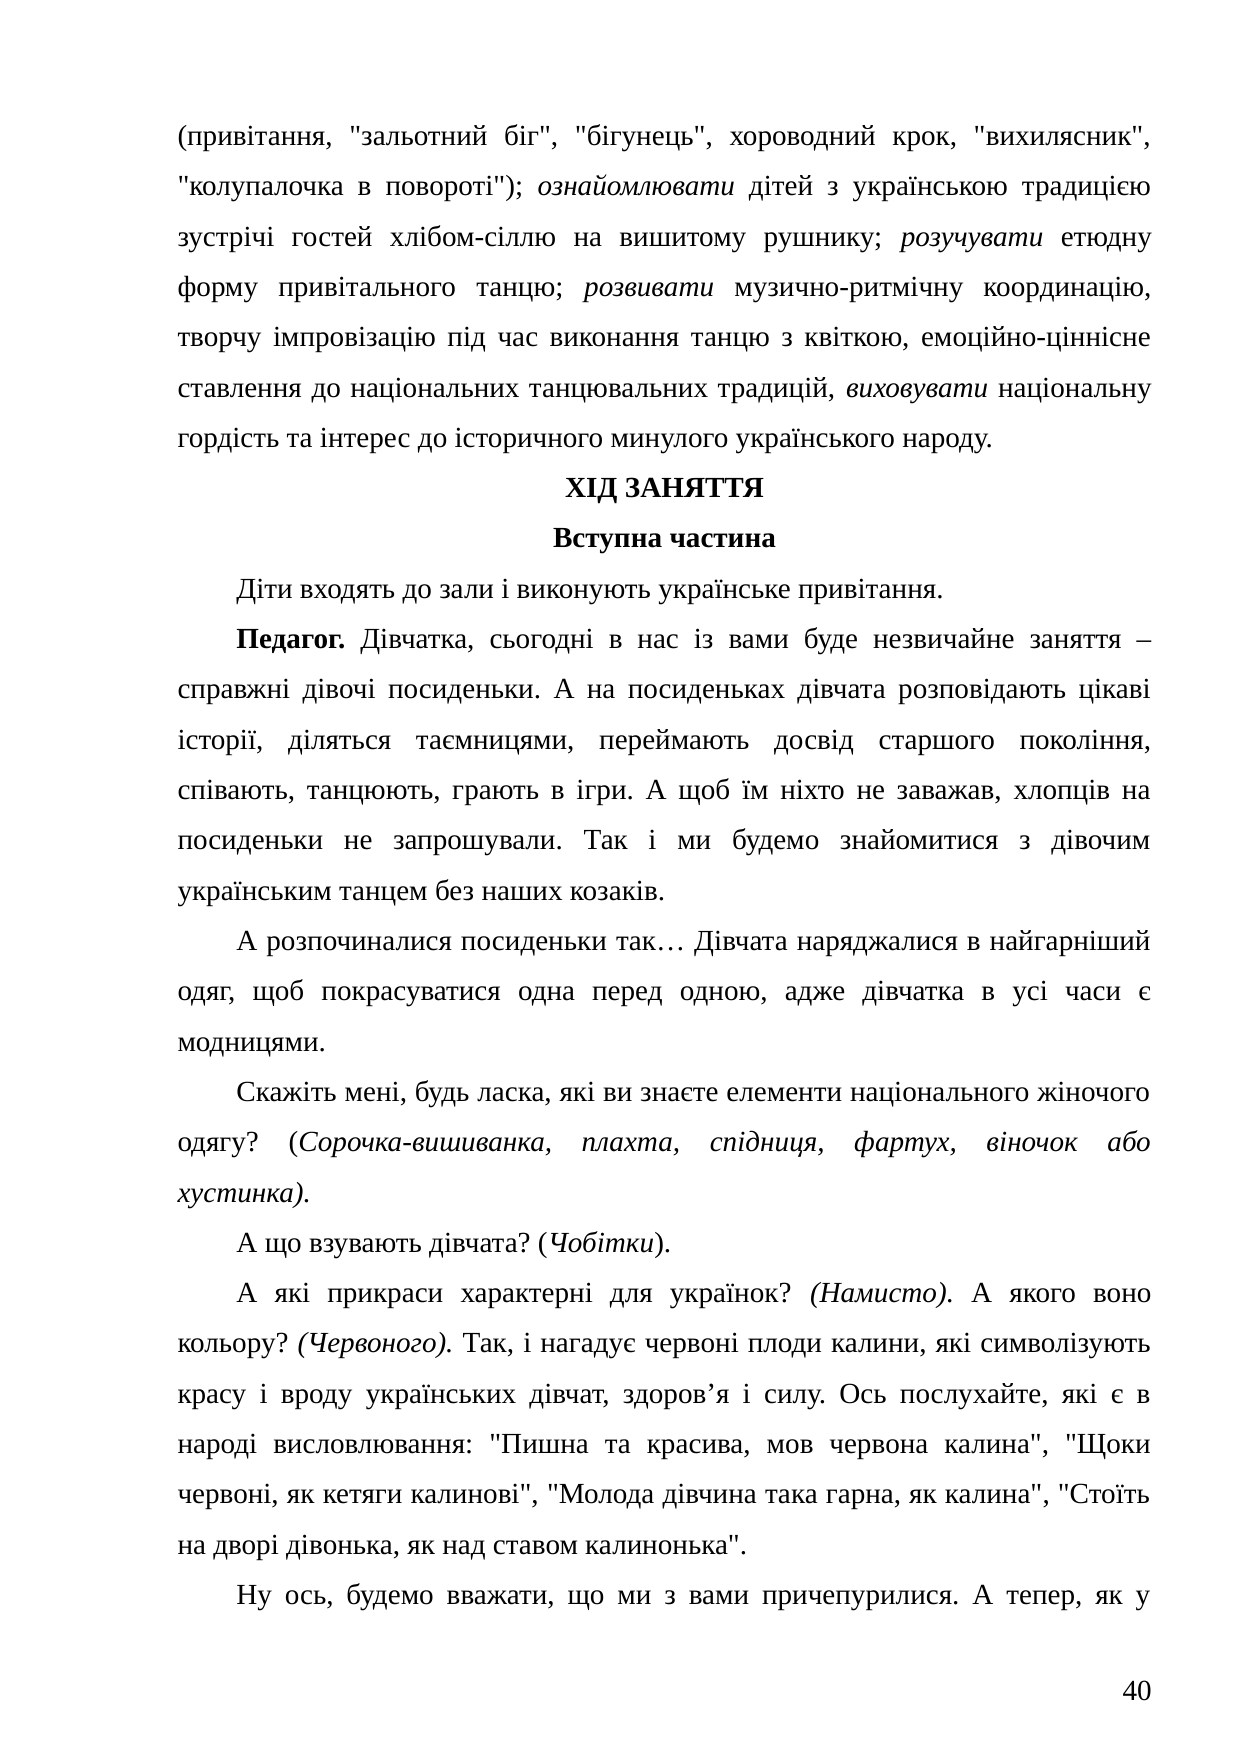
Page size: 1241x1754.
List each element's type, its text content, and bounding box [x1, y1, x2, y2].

subtitle ХІД ЗАНЯТТЯ [177, 470, 1152, 504]
text Вступна частина [177, 521, 1152, 554]
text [177, 1577, 1152, 1611]
text Педагог. Дівчатка, сьогодні в нас із вами буде незвичайне заняття – справжні дівочі посиденьки. А на посиденьках дівчата розповідають цікаві історії, діляться таємницями, переймають досвід старшого покоління, співають, танцюють, грають в ігри. А щоб їм ніхто не заважав, хлопців на посиденьки не запрошували. Так і ми будемо знайомитися з дівочим українським танцем без наших козаків. [177, 621, 1152, 906]
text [177, 118, 1152, 453]
text А розпочиналися посиденьки так… Дівчата наряджалися в найгарніший одяг, щоб покрасуватися одна перед одною, адже дівчатка в усі часи є модницями. [177, 923, 1152, 1057]
text А які прикраси характерні для українок? (Намисто). А якого воно кольору? (Червоного). Так, і нагадує червоні плоди калини, які символізують красу і вроду українських дівчат, здоров’я і силу. Ось послухайте, які є в народі висловлювання: "Пишна та красива, мов червона калина", "Щоки червоні, як кетяги калинові", "Молода дівчина така гарна, як калина", "Стоїть на дворі дівонька, як над ставом калинонька". [177, 1275, 1152, 1560]
text Скажіть мені, будь ласка, які ви знаєте елементи національного жіночого одягу? (Сорочка-вишиванка, плахта, спідниця, фартух, віночок або хустинка). [177, 1074, 1152, 1208]
text Діти входять до зали і виконують українське привітання. [177, 571, 1152, 604]
text А що взувають дівчата? (Чобітки). [177, 1225, 1152, 1258]
